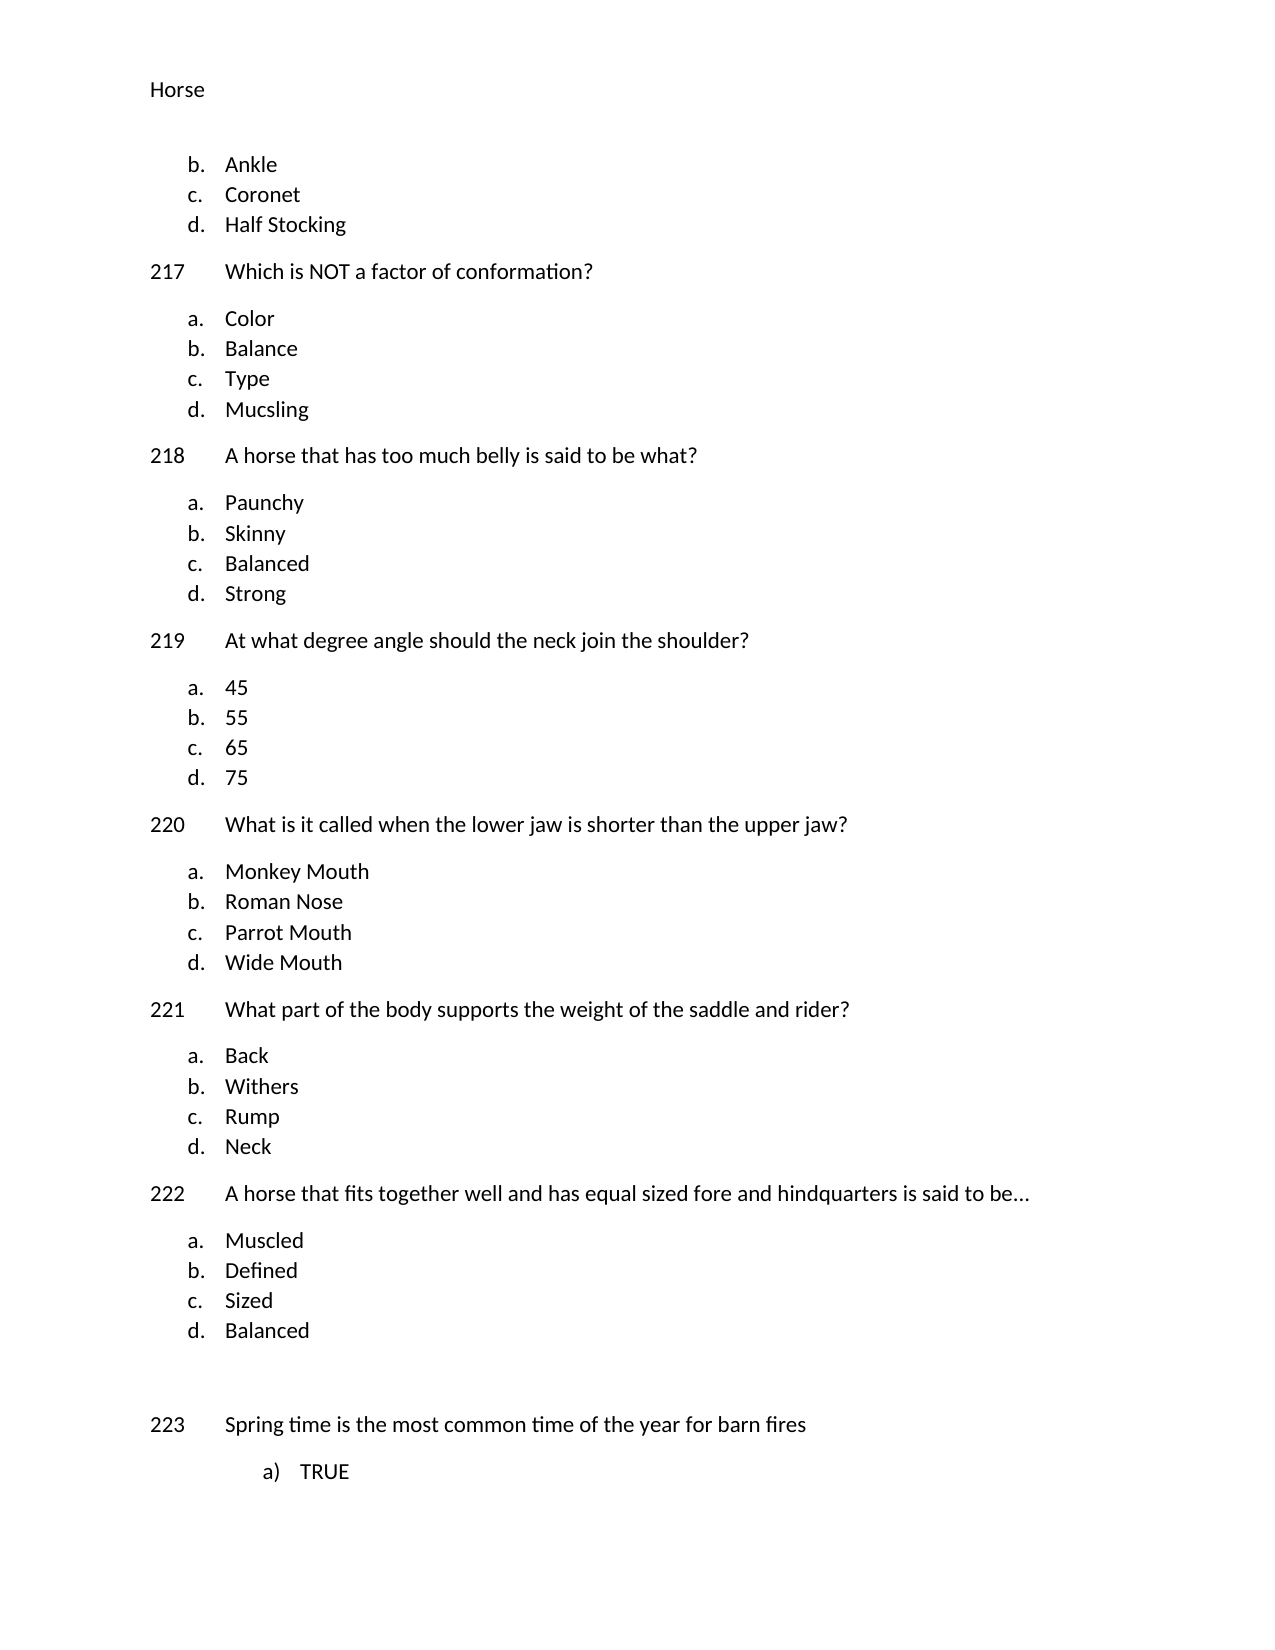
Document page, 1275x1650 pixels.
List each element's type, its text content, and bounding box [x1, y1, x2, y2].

list Skinny [187, 519, 1125, 547]
list Paunchy [187, 488, 1125, 517]
list Rump [187, 1102, 1125, 1130]
list Parrot Mouth [187, 918, 1125, 946]
text 220 What is it called when the lower jaw is shorter than the upper jaw? [150, 810, 1125, 838]
list Balance [187, 334, 1125, 362]
list Coronet [187, 180, 1125, 208]
list Roman Nose [187, 887, 1125, 916]
list 65 [187, 733, 1125, 761]
list Ankle [187, 150, 1125, 178]
list Type [187, 364, 1125, 393]
text 223 Spring time is the most common time of the year for barn fires [150, 1410, 1125, 1438]
text 221 What part of the body supports the weight of the saddle and rider? [150, 995, 1125, 1023]
list 55 [187, 703, 1125, 731]
text 218 A horse that has too much belly is said to be what? [150, 442, 1125, 470]
list Neck [187, 1132, 1125, 1160]
list Balanced [187, 1317, 1125, 1345]
list Mucsling [187, 395, 1125, 423]
list Color [187, 304, 1125, 332]
list Muscled [187, 1226, 1125, 1254]
list TRUE [262, 1457, 1125, 1485]
text 222 A horse that fits together well and has equal sized fore and hindquarters is said to be... [150, 1179, 1125, 1207]
list Strong [187, 579, 1125, 607]
list Back [187, 1042, 1125, 1070]
list Defined [187, 1256, 1125, 1284]
list Sized [187, 1286, 1125, 1314]
list Balanced [187, 549, 1125, 577]
list 75 [187, 763, 1125, 792]
list Wide Mouth [187, 948, 1125, 976]
text 219 At what degree angle should the neck join the shoulder? [150, 626, 1125, 654]
list Monkey Mouth [187, 857, 1125, 885]
text 217 Which is NOT a factor of conformation? [150, 257, 1125, 285]
list Half Stocking [187, 210, 1125, 238]
list Withers [187, 1072, 1125, 1100]
list 45 [187, 673, 1125, 701]
